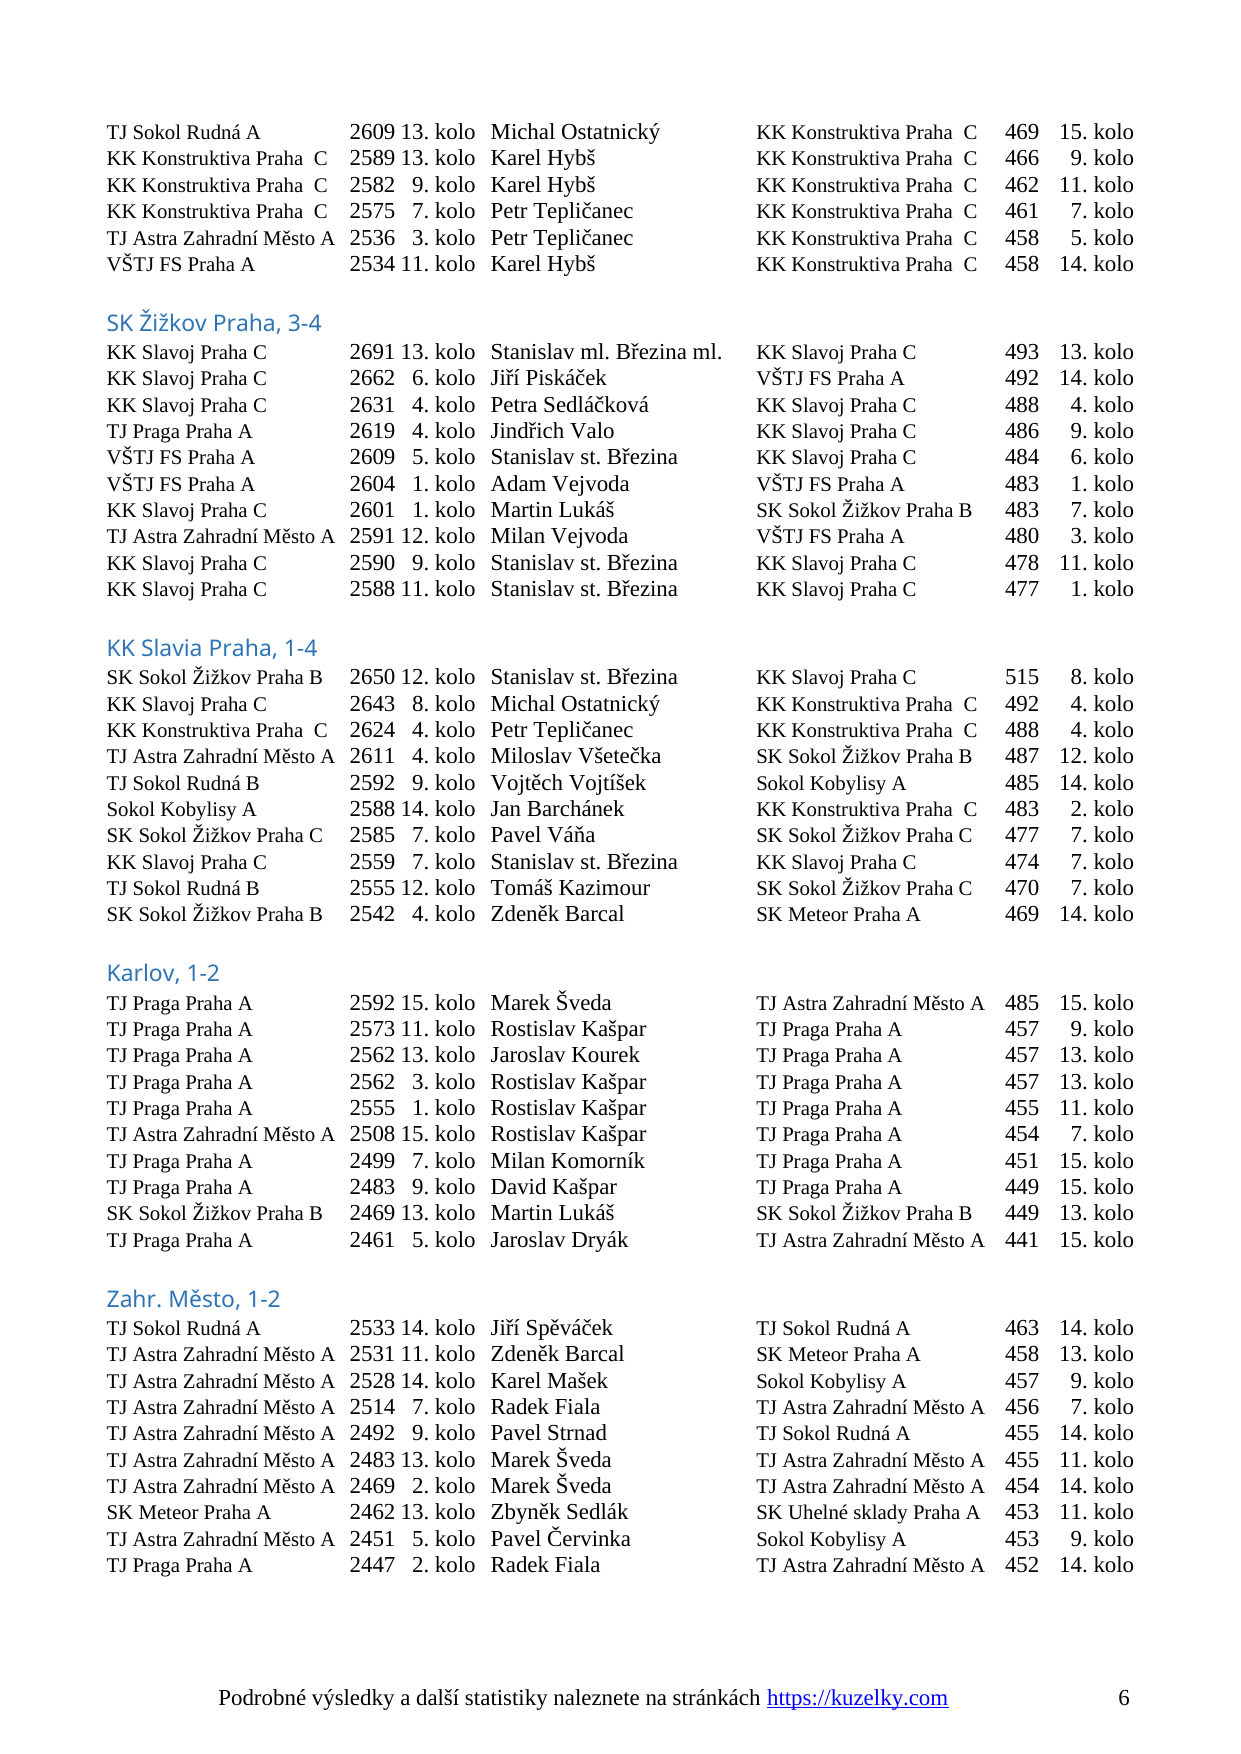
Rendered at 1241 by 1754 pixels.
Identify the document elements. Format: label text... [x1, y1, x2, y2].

text VŠTJ FS Praha A 2604 1. kolo Adam Vejvoda VŠTJ FS Praha A 483 1. kolo [106, 470, 1134, 496]
text TJ Sokol Rudná A 2609 13. kolo Michal Ostatnický KK Konstruktiva Praha C 469 15. kolo [106, 118, 1134, 144]
text KK Slavoj Praha C 2691 13. kolo Stanislav ml. Březina ml. KK Slavoj Praha C 493 13. kolo [106, 338, 1134, 364]
text TJ Astra Zahradní Město A 2528 14. kolo Karel Mašek Sokol Kobylisy A 457 9. kolo [106, 1367, 1134, 1393]
text SK Sokol Žižkov Praha B 2650 12. kolo Stanislav st. Březina KK Slavoj Praha C 515 8. kolo [106, 663, 1134, 690]
text TJ Praga Praha A 2562 3. kolo Rostislav Kašpar TJ Praga Praha A 457 13. kolo [106, 1068, 1134, 1094]
text TJ Astra Zahradní Město A 2514 7. kolo Radek Fiala TJ Astra Zahradní Město A 456 7. kolo [106, 1393, 1134, 1419]
subtitle KK Slavia Praha, 1-4 [106, 632, 1134, 663]
text TJ Praga Praha A 2447 2. kolo Radek Fiala TJ Astra Zahradní Město A 452 14. kolo [106, 1551, 1134, 1577]
text TJ Astra Zahradní Město A 2531 11. kolo Zdeněk Barcal SK Meteor Praha A 458 13. kolo [106, 1340, 1134, 1367]
text TJ Praga Praha A 2562 13. kolo Jaroslav Kourek TJ Praga Praha A 457 13. kolo [106, 1041, 1134, 1068]
text TJ Astra Zahradní Město A 2536 3. kolo Petr Tepličanec KK Konstruktiva Praha C 458 5. kolo [106, 223, 1134, 250]
text TJ Sokol Rudná B 2555 12. kolo Tomáš Kazimour SK Sokol Žižkov Praha C 470 7. kolo [106, 874, 1134, 901]
text TJ Praga Praha A 2555 1. kolo Rostislav Kašpar TJ Praga Praha A 455 11. kolo [106, 1094, 1134, 1120]
text KK Slavoj Praha C 2559 7. kolo Stanislav st. Březina KK Slavoj Praha C 474 7. kolo [106, 848, 1134, 874]
text TJ Sokol Rudná A 2533 14. kolo Jiří Spěváček TJ Sokol Rudná A 463 14. kolo [106, 1314, 1134, 1340]
text SK Sokol Žižkov Praha B 2469 13. kolo Martin Lukáš SK Sokol Žižkov Praha B 449 13. kolo [106, 1199, 1134, 1226]
text TJ Astra Zahradní Město A 2591 12. kolo Milan Vejvoda VŠTJ FS Praha A 480 3. kolo [106, 522, 1134, 549]
subtitle Zahr. Město, 1-2 [106, 1283, 1134, 1314]
text KK Slavoj Praha C 2643 8. kolo Michal Ostatnický KK Konstruktiva Praha C 492 4. kolo [106, 690, 1134, 716]
text SK Sokol Žižkov Praha C 2585 7. kolo Pavel Váňa SK Sokol Žižkov Praha C 477 7. kolo [106, 821, 1134, 848]
text SK Sokol Žižkov Praha B 2542 4. kolo Zdeněk Barcal SK Meteor Praha A 469 14. kolo [106, 901, 1134, 927]
text KK Konstruktiva Praha C 2589 13. kolo Karel Hybš KK Konstruktiva Praha C 466 9. kolo [106, 144, 1134, 171]
text TJ Praga Praha A 2592 15. kolo Marek Šveda TJ Astra Zahradní Město A 485 15. kolo [106, 989, 1134, 1015]
text TJ Astra Zahradní Město A 2492 9. kolo Pavel Strnad TJ Sokol Rudná A 455 14. kolo [106, 1419, 1134, 1446]
text KK Slavoj Praha C 2631 4. kolo Petra Sedláčková KK Slavoj Praha C 488 4. kolo [106, 391, 1134, 417]
text KK Konstruktiva Praha C 2582 9. kolo Karel Hybš KK Konstruktiva Praha C 462 11. kolo [106, 171, 1134, 197]
text TJ Praga Praha A 2573 11. kolo Rostislav Kašpar TJ Praga Praha A 457 9. kolo [106, 1015, 1134, 1041]
text TJ Praga Praha A 2619 4. kolo Jindřich Valo KK Slavoj Praha C 486 9. kolo [106, 417, 1134, 443]
subtitle Karlov, 1-2 [106, 957, 1134, 989]
text KK Slavoj Praha C 2601 1. kolo Martin Lukáš SK Sokol Žižkov Praha B 483 7. kolo [106, 496, 1134, 522]
text KK Konstruktiva Praha C 2624 4. kolo Petr Tepličanec KK Konstruktiva Praha C 488 4. kolo [106, 716, 1134, 742]
text KK Slavoj Praha C 2662 6. kolo Jiří Piskáček VŠTJ FS Praha A 492 14. kolo [106, 364, 1134, 391]
text TJ Astra Zahradní Město A 2611 4. kolo Miloslav Všetečka SK Sokol Žižkov Praha B 487 12. kolo [106, 742, 1134, 769]
text TJ Praga Praha A 2499 7. kolo Milan Komorník TJ Praga Praha A 451 15. kolo [106, 1147, 1134, 1173]
text VŠTJ FS Praha A 2534 11. kolo Karel Hybš KK Konstruktiva Praha C 458 14. kolo [106, 250, 1134, 276]
text TJ Astra Zahradní Město A 2483 13. kolo Marek Šveda TJ Astra Zahradní Město A 455 11. kolo [106, 1446, 1134, 1472]
text TJ Astra Zahradní Město A 2508 15. kolo Rostislav Kašpar TJ Praga Praha A 454 7. kolo [106, 1120, 1134, 1147]
text KK Konstruktiva Praha C 2575 7. kolo Petr Tepličanec KK Konstruktiva Praha C 461 7. kolo [106, 197, 1134, 223]
subtitle SK Žižkov Praha, 3-4 [106, 307, 1134, 338]
text TJ Praga Praha A 2461 5. kolo Jaroslav Dryák TJ Astra Zahradní Město A 441 15. kolo [106, 1226, 1134, 1252]
text KK Slavoj Praha C 2590 9. kolo Stanislav st. Březina KK Slavoj Praha C 478 11. kolo [106, 549, 1134, 575]
text TJ Astra Zahradní Město A 2451 5. kolo Pavel Červinka Sokol Kobylisy A 453 9. kolo [106, 1525, 1134, 1551]
text TJ Sokol Rudná B 2592 9. kolo Vojtěch Vojtíšek Sokol Kobylisy A 485 14. kolo [106, 769, 1134, 795]
text TJ Astra Zahradní Město A 2469 2. kolo Marek Šveda TJ Astra Zahradní Město A 454 14. kolo [106, 1472, 1134, 1498]
text SK Meteor Praha A 2462 13. kolo Zbyněk Sedlák SK Uhelné sklady Praha A 453 11. kolo [106, 1498, 1134, 1525]
text Sokol Kobylisy A 2588 14. kolo Jan Barchánek KK Konstruktiva Praha C 483 2. kolo [106, 795, 1134, 821]
text TJ Praga Praha A 2483 9. kolo David Kašpar TJ Praga Praha A 449 15. kolo [106, 1173, 1134, 1199]
text VŠTJ FS Praha A 2609 5. kolo Stanislav st. Březina KK Slavoj Praha C 484 6. kolo [106, 443, 1134, 470]
text KK Slavoj Praha C 2588 11. kolo Stanislav st. Březina KK Slavoj Praha C 477 1. kolo [106, 575, 1134, 602]
